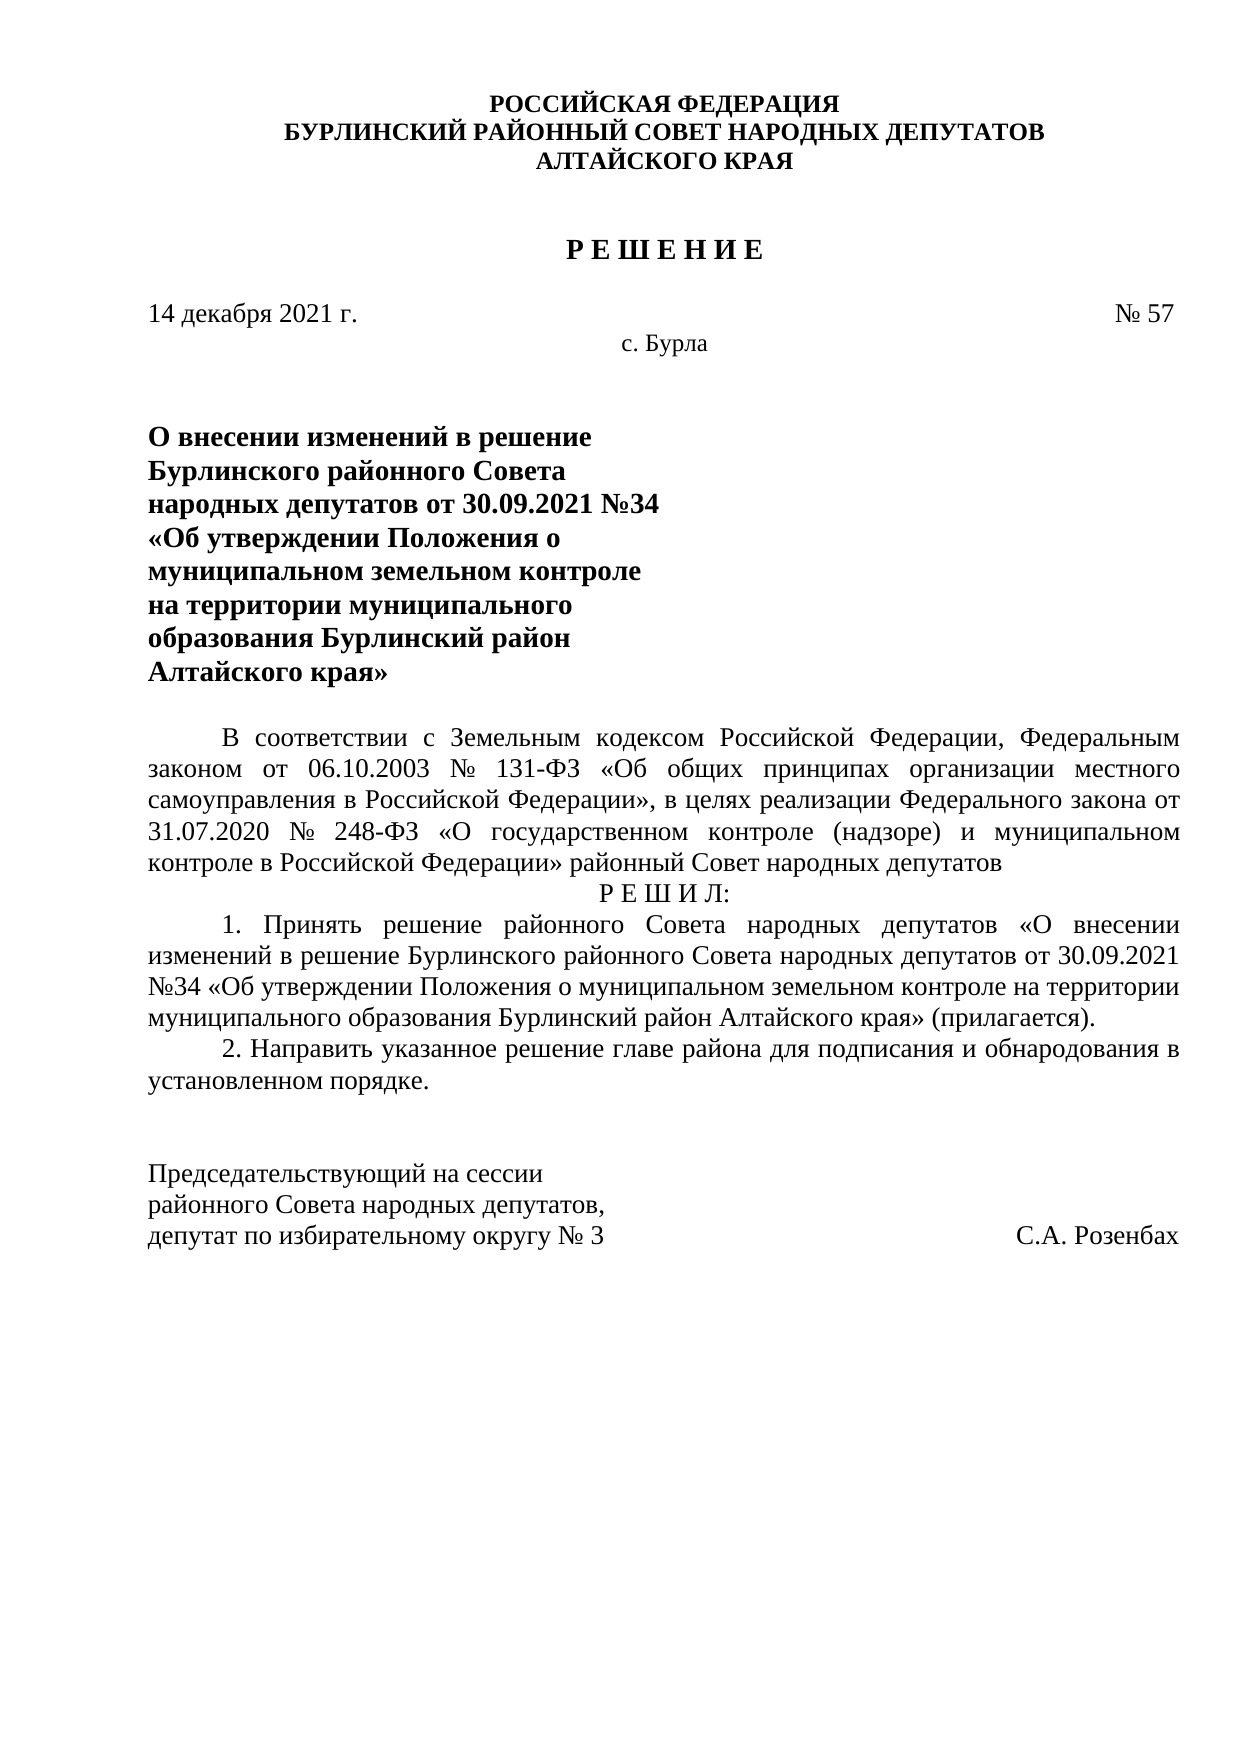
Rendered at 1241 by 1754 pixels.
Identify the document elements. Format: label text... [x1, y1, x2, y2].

text 14 декабря 2021 г. № 57 [148, 297, 1181, 328]
text АЛТАЙСКОГО КРАЯ [148, 146, 1181, 175]
text «Об утверждении Положения о [148, 520, 1181, 553]
text БУРЛИНСКИЙ РАЙОННЫЙ СОВЕТ НАРОДНЫХ ДЕПУТАТОВ [148, 117, 1181, 146]
text Бурлинского районного Совета [148, 453, 1181, 486]
text В соответствии с Земельным кодексом Российской Федерации, Федеральным законом от 06.10.2003 № 131-ФЗ «Об общих принципах организации местного самоуправления в Российской Федерации», в целях реализации Федерального закона от 31.07.2020 № 248-ФЗ «О государственном контроле (надзоре) и муниципальном контроле в Российской Федерации» районный Совет народных депутатов [148, 721, 1181, 877]
text Алтайского края» [148, 654, 1181, 688]
text РОССИЙСКАЯ ФЕДЕРАЦИЯ [148, 89, 1181, 117]
text 2. Направить указанное решение главе района для подписания и обнародования в установленном порядке. [148, 1033, 1181, 1095]
text образования Бурлинский район [148, 621, 1181, 654]
text муниципальном земельном контроле [148, 553, 1181, 587]
text Р Е Ш Е Н И Е [148, 232, 1181, 266]
text 1. Принять решение районного Совета народных депутатов «О внесении изменений в решение Бурлинского районного Совета народных депутатов от 30.09.2021 №34 «Об утверждении Положения о муниципальном земельном контроле на территории муниципального образования Бурлинский район Алтайского края» (прилагается). [148, 908, 1181, 1033]
text районного Совета народных депутатов, [148, 1188, 1181, 1219]
text депутат по избирательному округу № 3 С.А. Розенбах [148, 1219, 1181, 1251]
text на территории муниципального [148, 587, 1181, 621]
text с. Бурла [148, 328, 1181, 357]
text Председательствующий на сессии [148, 1157, 1181, 1188]
text народных депутатов от 30.09.2021 №34 [148, 486, 1181, 520]
text Р Е Ш И Л: [148, 877, 1181, 908]
text О внесении изменений в решение [148, 419, 1181, 453]
